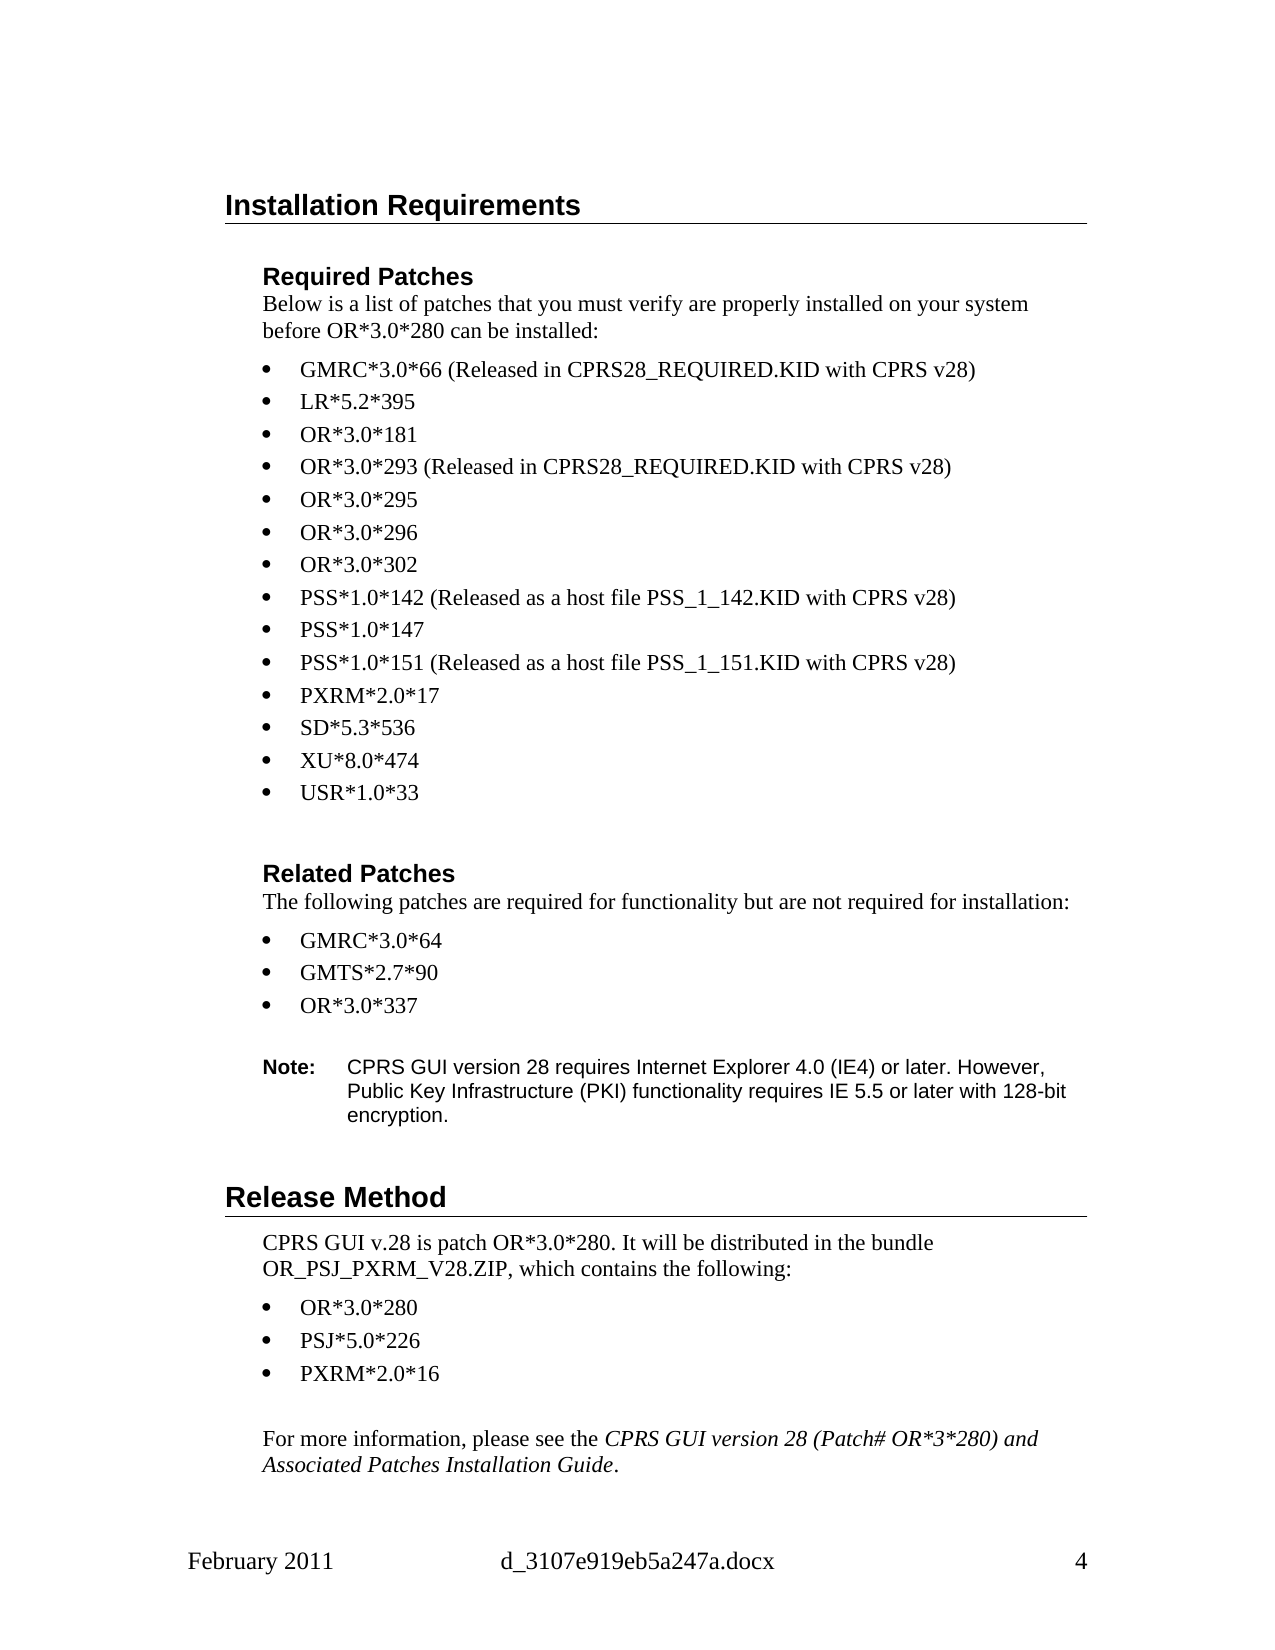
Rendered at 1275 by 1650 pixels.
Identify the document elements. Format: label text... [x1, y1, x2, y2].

text OR*3.0*295 [262, 486, 1087, 512]
text Release Method [225, 1180, 1087, 1216]
text PSS*1.0*142 (Released as a host file PSS_1_142.KID with CPRS v28) [262, 584, 1087, 610]
text PSJ*5.0*226 [262, 1327, 1087, 1353]
text GMRC*3.0*66 (Released in CPRS28_REQUIRED.KID with CPRS v28) [262, 356, 1087, 382]
text Required Patches [262, 262, 1087, 290]
text OR*3.0*181 [262, 421, 1087, 447]
text GMRC*3.0*64 [262, 927, 1087, 953]
text PSS*1.0*147 [262, 616, 1087, 643]
text Installation Requirements [225, 187, 1087, 223]
text OR*3.0*280 [262, 1294, 1087, 1321]
text Note: CPRS GUI version 28 requires Internet Explorer 4.0 (IE4) or later. However, Public Key Infrastructure (PKI) functionality requires IE 5.5 or later with 128-bit encryption. [262, 1055, 1087, 1127]
text XU*8.0*474 [262, 747, 1087, 773]
text OR*3.0*337 [262, 992, 1087, 1018]
text Related Patches [262, 859, 1087, 888]
text OR*3.0*293 (Released in CPRS28_REQUIRED.KID with CPRS v28) [262, 453, 1087, 480]
text For more information, please see the CPRS GUI version 28 (Patch# OR*3*280) and Associated Patches Installation Guide. [262, 1425, 1087, 1477]
text The following patches are required for functionality but are not required for installation: [262, 888, 1087, 914]
text Below is a list of patches that you must verify are properly installed on your system before OR*3.0*280 can be installed: [262, 290, 1087, 343]
text SD*5.3*536 [262, 714, 1087, 741]
text USR*1.0*33 [262, 779, 1087, 806]
text PSS*1.0*151 (Released as a host file PSS_1_151.KID with CPRS v28) [262, 649, 1087, 675]
text OR*3.0*302 [262, 551, 1087, 578]
text CPRS GUI v.28 is patch OR*3.0*280. It will be distributed in the bundle OR_PSJ_PXRM_V28.ZIP, which contains the following: [262, 1229, 1087, 1282]
text GMTS*2.7*90 [262, 959, 1087, 986]
text OR*3.0*296 [262, 519, 1087, 545]
text PXRM*2.0*17 [262, 682, 1087, 708]
text PXRM*2.0*16 [262, 1359, 1087, 1386]
text LR*5.2*395 [262, 388, 1087, 414]
